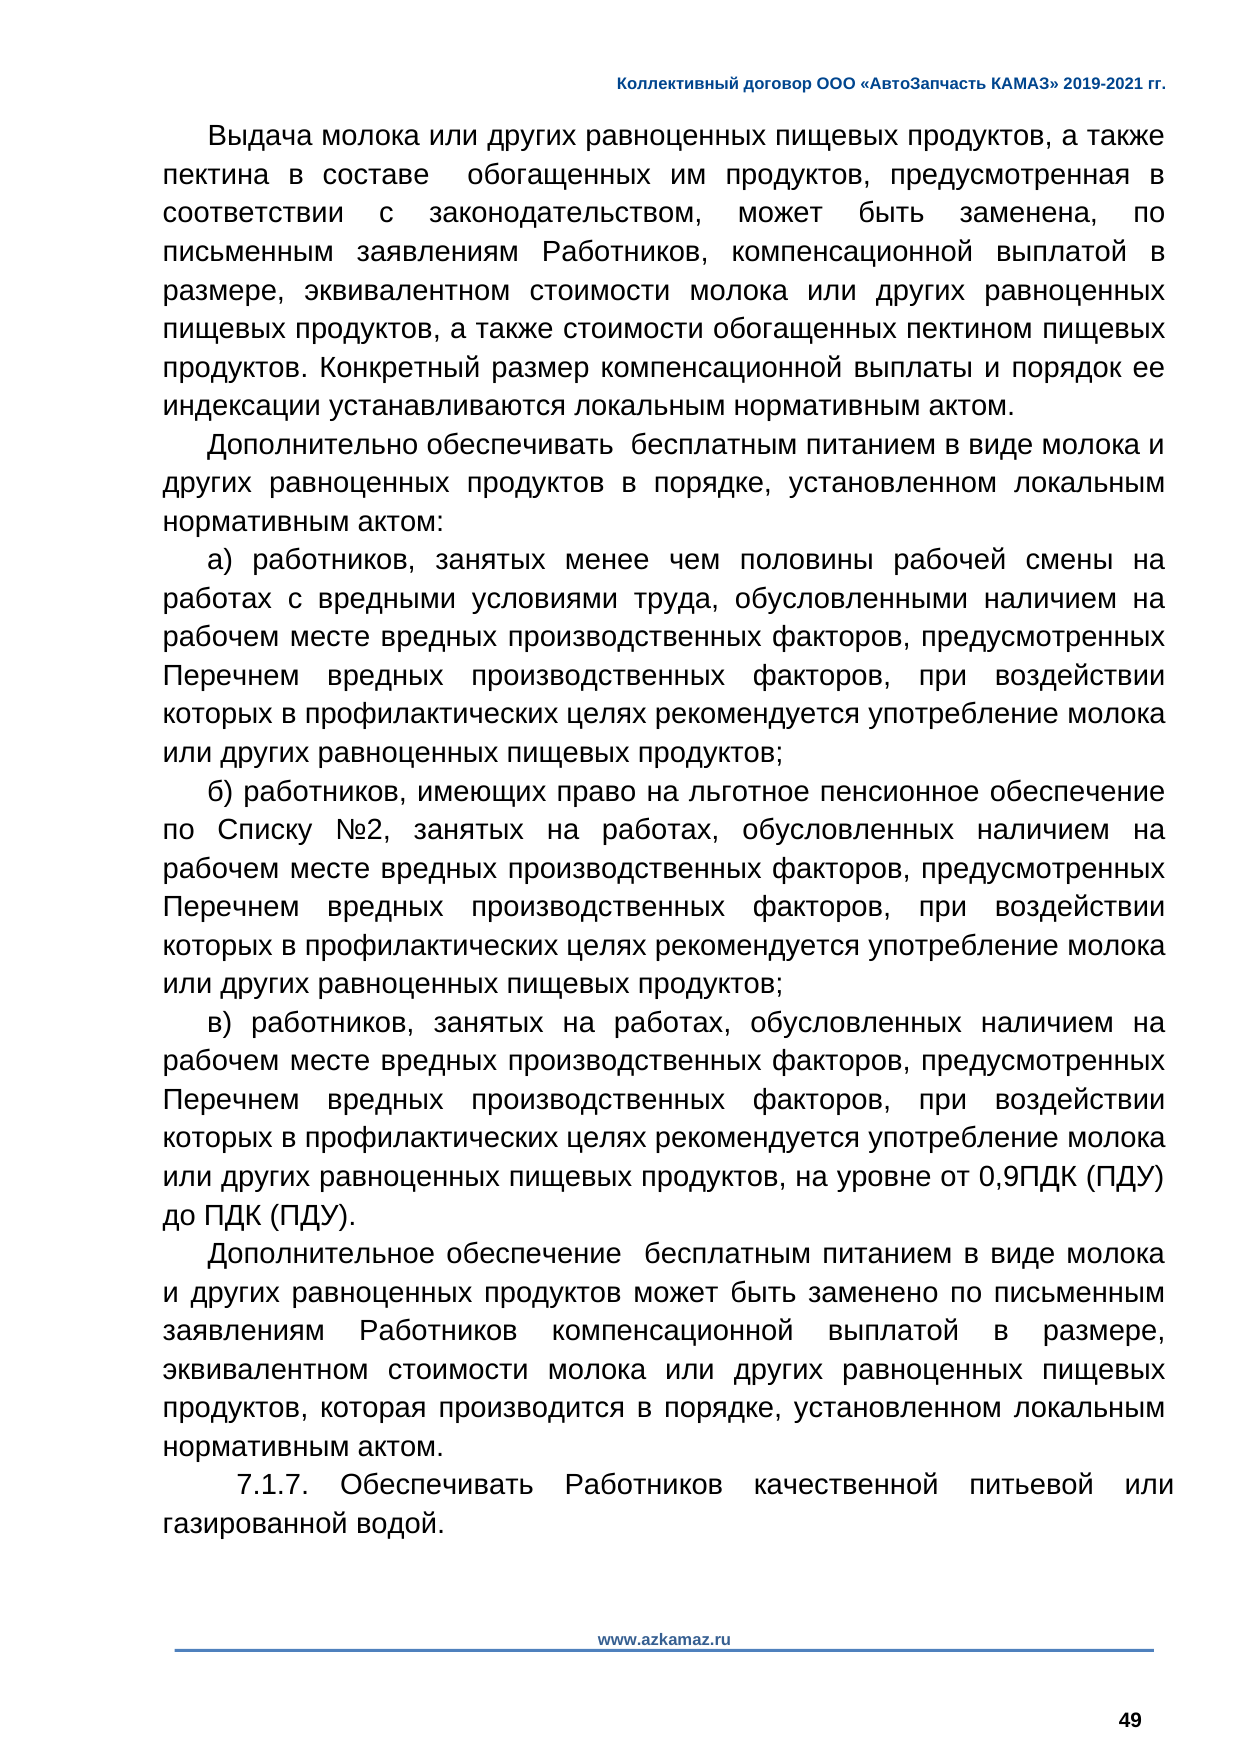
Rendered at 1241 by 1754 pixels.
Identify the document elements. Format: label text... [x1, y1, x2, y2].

text Дополнительно обеспечивать бесплатным питанием в виде молока и других равноценных продуктов в порядке, установленном локальным нормативным актом: [162, 427, 1166, 537]
text 7.1.7. Обеспечивать Работников качественной питьевой или газированной водой. [162, 1467, 1175, 1539]
text б) работников, имеющих право на льготное пенсионное обеспечение по Списку №2, занятых на работах, обусловленных наличием на рабочем месте вредных производственных факторов, предусмотренных Перечнем вредных производственных факторов, при воздействии которых в профилактических целях рекомендуется употребление молока или других равноценных пищевых продуктов; [162, 773, 1166, 1000]
text Выдача молока или других равноценных пищевых продуктов, а также пектина в составе обогащенных им продуктов, предусмотренная в соответствии с законодательством, может быть заменена, по письменным заявлениям Работников, компенсационной выплатой в размере, эквивалентном стоимости молока или других равноценных пищевых продуктов, а также стоимости обогащенных пектином пищевых продуктов. Конкретный размер компенсационной выплаты и порядок ее индексации устанавливаются локальным нормативным актом. [162, 118, 1166, 422]
text в) работников, занятых на работах, обусловленных наличием на рабочем месте вредных производственных факторов, предусмотренных Перечнем вредных производственных факторов, при воздействии которых в профилактических целях рекомендуется употребление молока или других равноценных пищевых продуктов, на уровне от 0,9ПДК (ПДУ) до ПДК (ПДУ). [162, 1005, 1166, 1231]
text а) работников, занятых менее чем половины рабочей смены на работах с вредными условиями труда, обусловленными наличием на рабочем месте вредных производственных факторов, предусмотренных Перечнем вредных производственных факторов, при воздействии которых в профилактических целях рекомендуется употребление молока или других равноценных пищевых продуктов; [162, 542, 1166, 768]
text Дополнительное обеспечение бесплатным питанием в виде молока и других равноценных продуктов может быть заменено по письменным заявлениям Работников компенсационной выплатой в размере, эквивалентном стоимости молока или других равноценных пищевых продуктов, которая производится в порядке, установленном локальным нормативным актом. [162, 1236, 1166, 1462]
